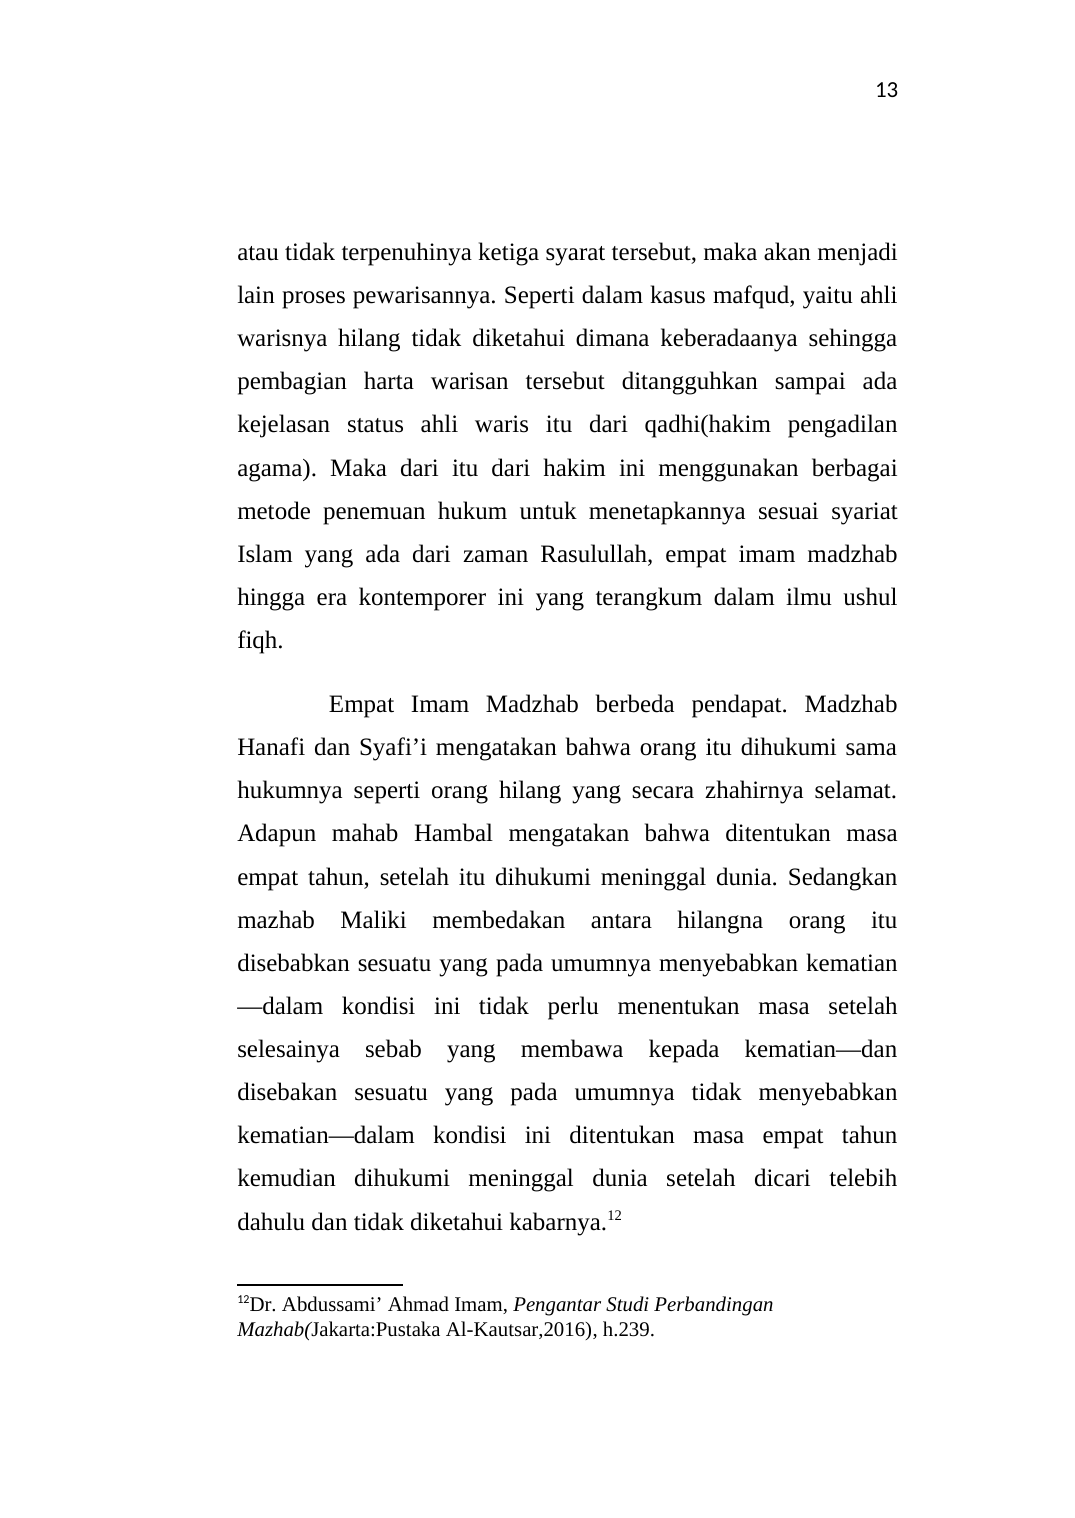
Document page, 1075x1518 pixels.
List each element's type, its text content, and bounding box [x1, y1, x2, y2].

text Empat Imam Madzhab berbeda pendapat. Madzhab Hanafi dan Syafi’i mengatakan bahwa orang itu dihukumi sama hukumnya seperti orang hilang yang secara zhahirnya selamat. Adapun mahab Hambal mengatakan bahwa ditentukan masa empat tahun, setelah itu dihukumi meninggal dunia. Sedangkan mazhab Maliki membedakan antara hilangna orang itu disebabkan sesuatu yang pada umumnya menyebabkan kematian—dalam kondisi ini tidak perlu menentukan masa setelah selesainya sebab yang membawa kepada kematian—dan disebakan sesuatu yang pada umumnya tidak menyebabkan kematian—dalam kondisi ini ditentukan masa empat tahun kemudian dihukumi meninggal dunia setelah dicari telebih dahulu dan tidak diketahui kabarnya. [237, 689, 898, 1235]
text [237, 237, 898, 654]
